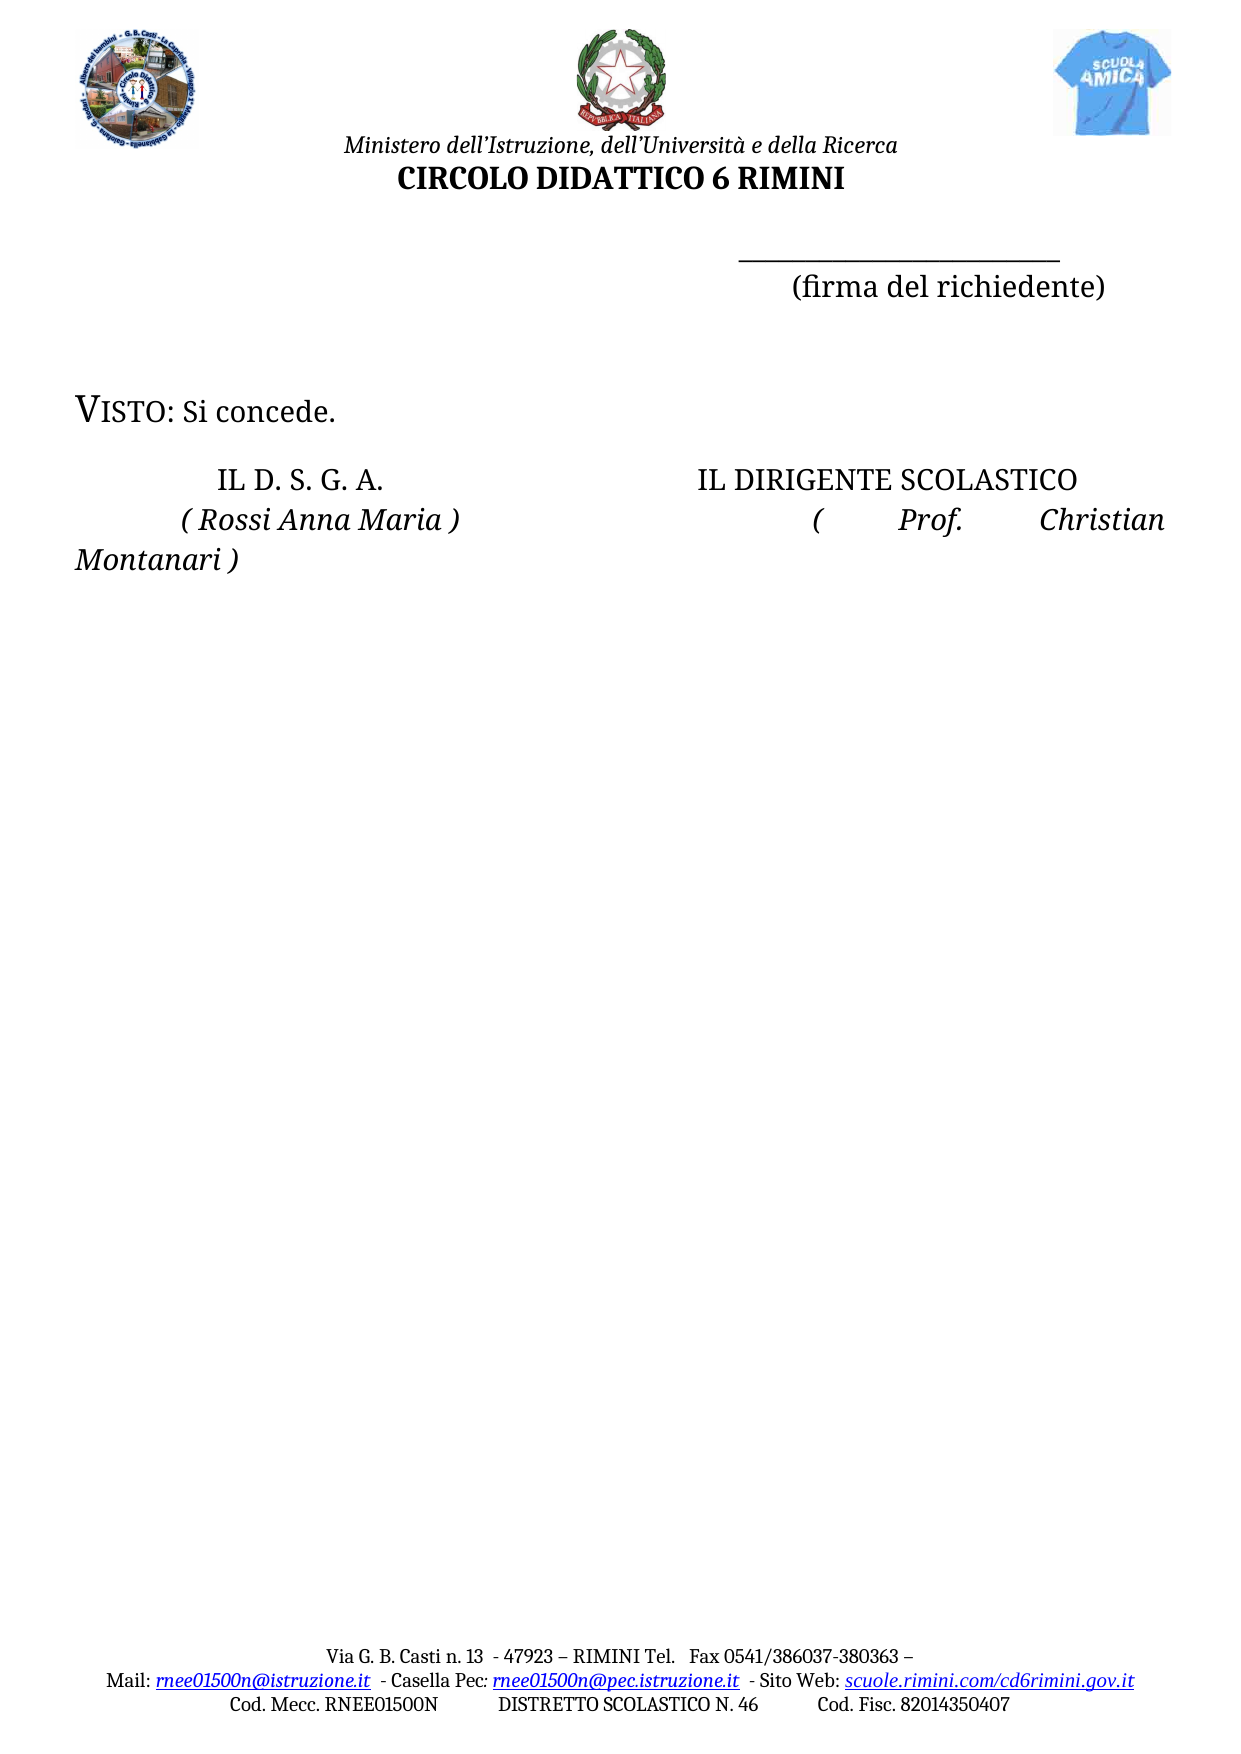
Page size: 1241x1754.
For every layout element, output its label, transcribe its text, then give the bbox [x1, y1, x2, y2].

text (firma del richiedente) [75, 267, 1165, 306]
picture [75, 29, 199, 149]
text ( Rossi Anna Maria ) ( Prof. Christian Montanari ) [75, 499, 1165, 578]
text IL D. S. G. A. IL DIRIGENTE SCOLASTICO [75, 459, 1165, 499]
picture [1053, 29, 1172, 136]
text ________________________ [75, 227, 1165, 267]
picture [576, 29, 666, 131]
text VISTO: Si concede. [75, 383, 1165, 434]
